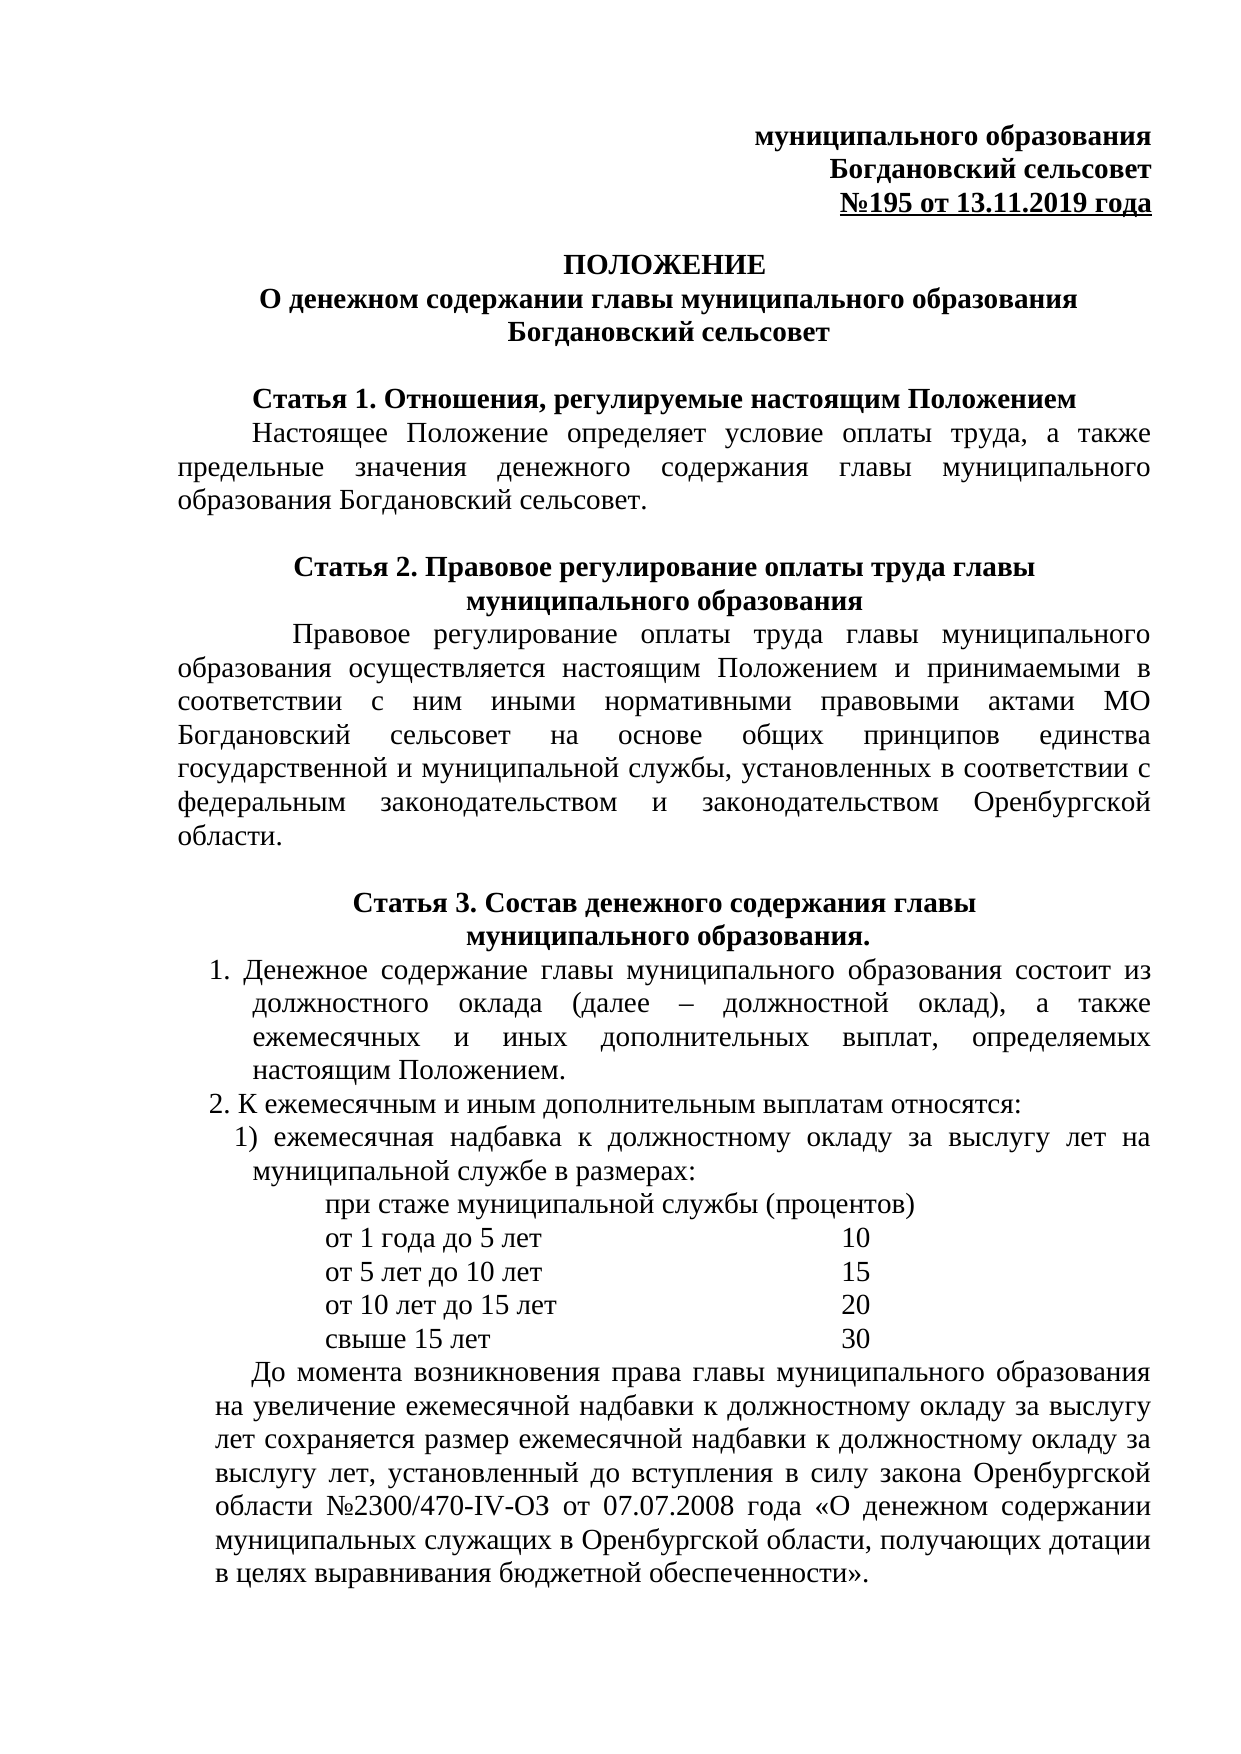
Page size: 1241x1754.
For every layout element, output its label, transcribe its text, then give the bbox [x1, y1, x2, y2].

text Статья 1. Отношения, регулируемые настоящим Положением [177, 382, 1152, 415]
text №195 от 13.11.2019 года [177, 185, 1152, 219]
text Статья 2. Правовое регулирование оплаты труда главы [177, 549, 1152, 583]
text муниципального образования. [177, 918, 1152, 952]
text ПОЛОЖЕНИЕ [177, 247, 1152, 281]
text 1) ежемесячная надбавка к должностному окладу за выслугу лет на муниципальной службе в размерах: [233, 1119, 1152, 1187]
text Настоящее Положение определяет условие оплаты труда, а также предельные значения денежного содержания главы муниципального образования Богдановский сельсовет. [177, 415, 1152, 516]
text Статья 3. Состав денежного содержания главы [177, 885, 1152, 918]
text Богдановский сельсовет [177, 314, 1160, 348]
text муниципального образования [177, 583, 1152, 616]
text О денежном содержании главы муниципального образования [177, 281, 1160, 314]
text от 1 года до 5 лет 10 [215, 1220, 1152, 1254]
text 2. К ежемесячным и иным дополнительным выплатам относятся: [208, 1086, 1152, 1119]
text муниципального образования [177, 118, 1152, 152]
text До момента возникновения права главы муниципального образования на увеличение ежемесячной надбавки к должностному окладу за выслугу лет сохраняется размер ежемесячной надбавки к должностному окладу за выслугу лет, установленный до вступления в силу закона Оренбургской области №2300/470-IV-ОЗ от 07.07.2008 года «О денежном содержании муниципальных служащих в Оренбургской области, получающих дотации в целях выравнивания бюджетной обеспеченности». [215, 1354, 1152, 1589]
text при стаже муниципальной службы (процентов) [215, 1187, 1152, 1220]
text Богдановский сельсовет [177, 152, 1152, 185]
text от 5 лет до 10 лет 15 [215, 1254, 1152, 1287]
text свыше 15 лет 30 [215, 1321, 1152, 1354]
text от 10 лет до 15 лет 20 [215, 1287, 1152, 1321]
text Правовое регулирование оплаты труда главы муниципального образования осуществляется настоящим Положением и принимаемыми в соответствии с ним иными нормативными правовыми актами МО Богдановский сельсовет на основе общих принципов единства государственной и муниципальной службы, установленных в соответствии с федеральным законодательством и законодательством Оренбургской области. [177, 616, 1152, 851]
text 1. Денежное содержание главы муниципального образования состоит из должностного оклада (далее – должностной оклад), а также ежемесячных и иных дополнительных выплат, определяемых настоящим Положением. [208, 952, 1152, 1086]
